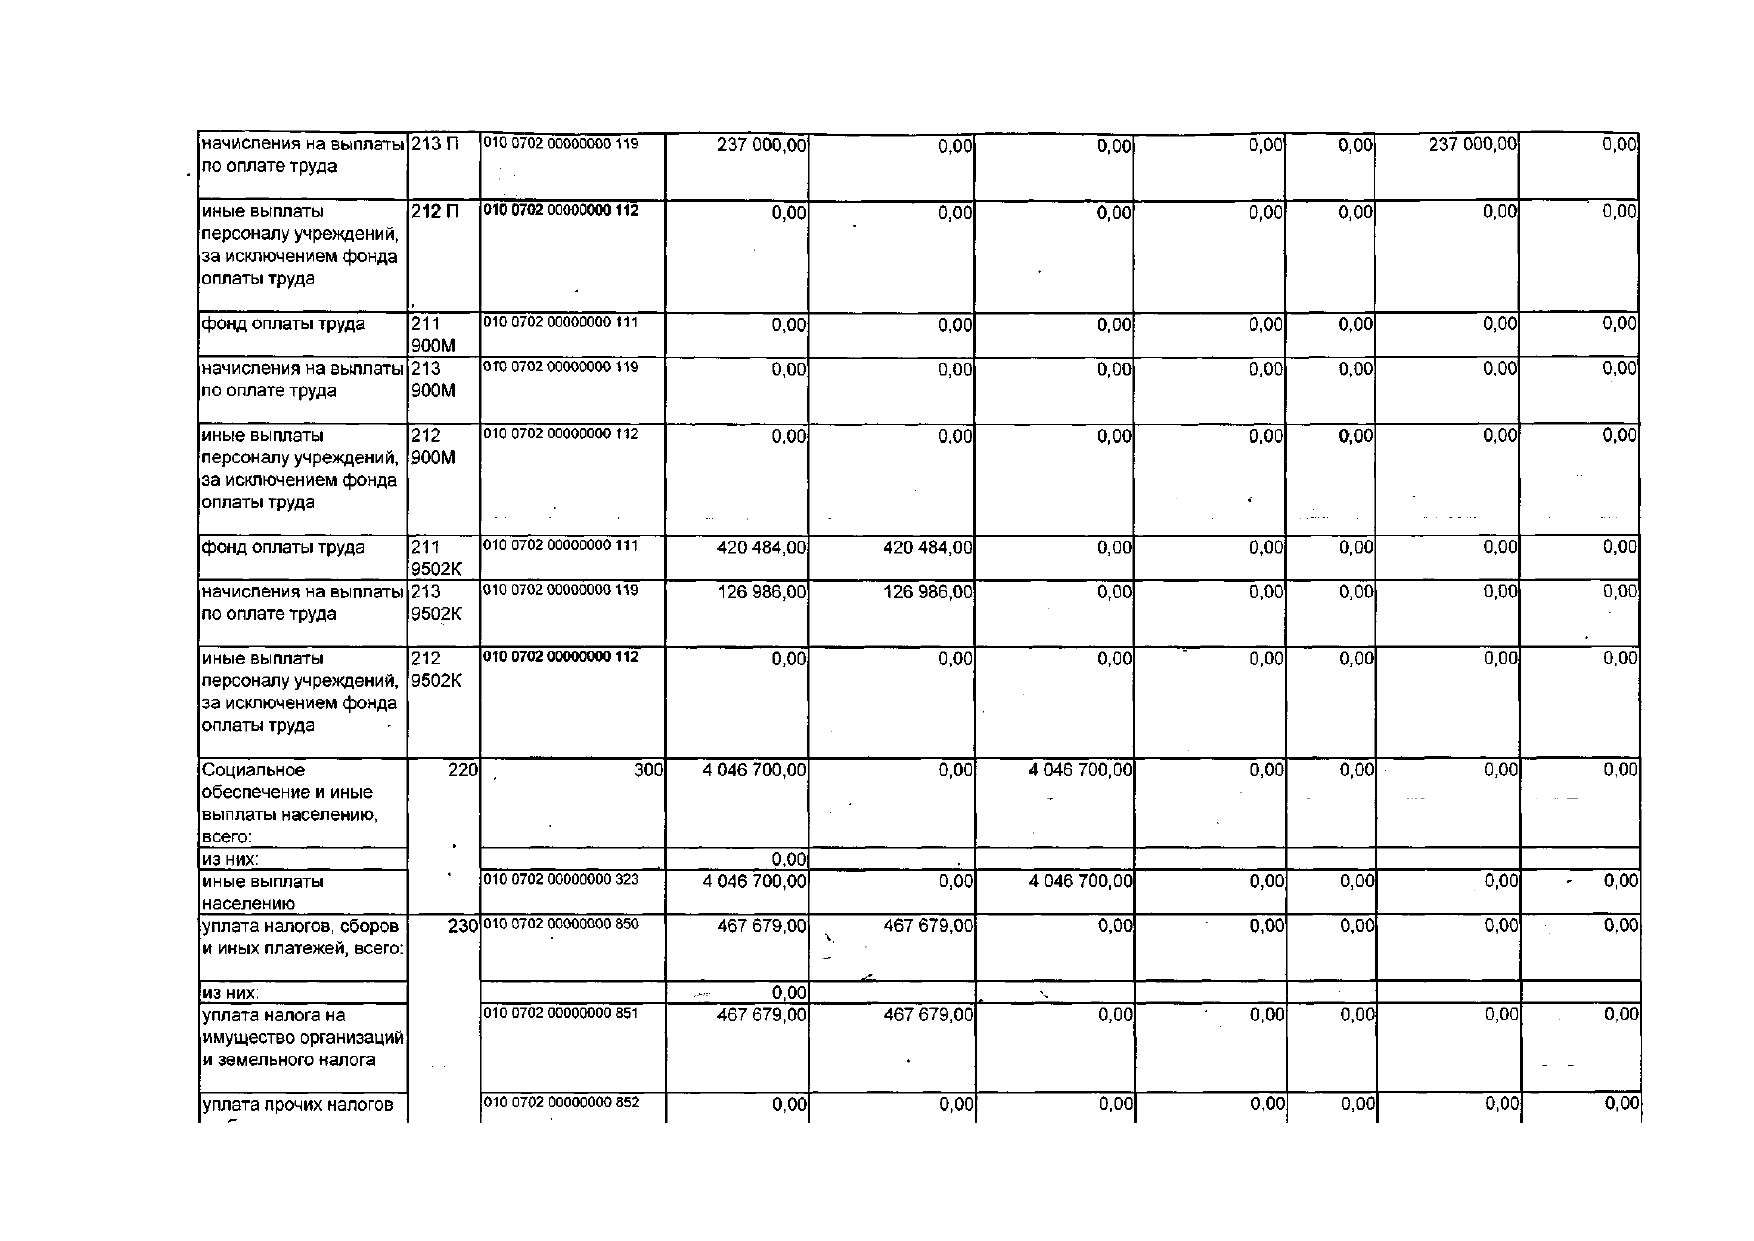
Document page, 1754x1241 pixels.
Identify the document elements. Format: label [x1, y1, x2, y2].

picture [177, 118, 1654, 1123]
